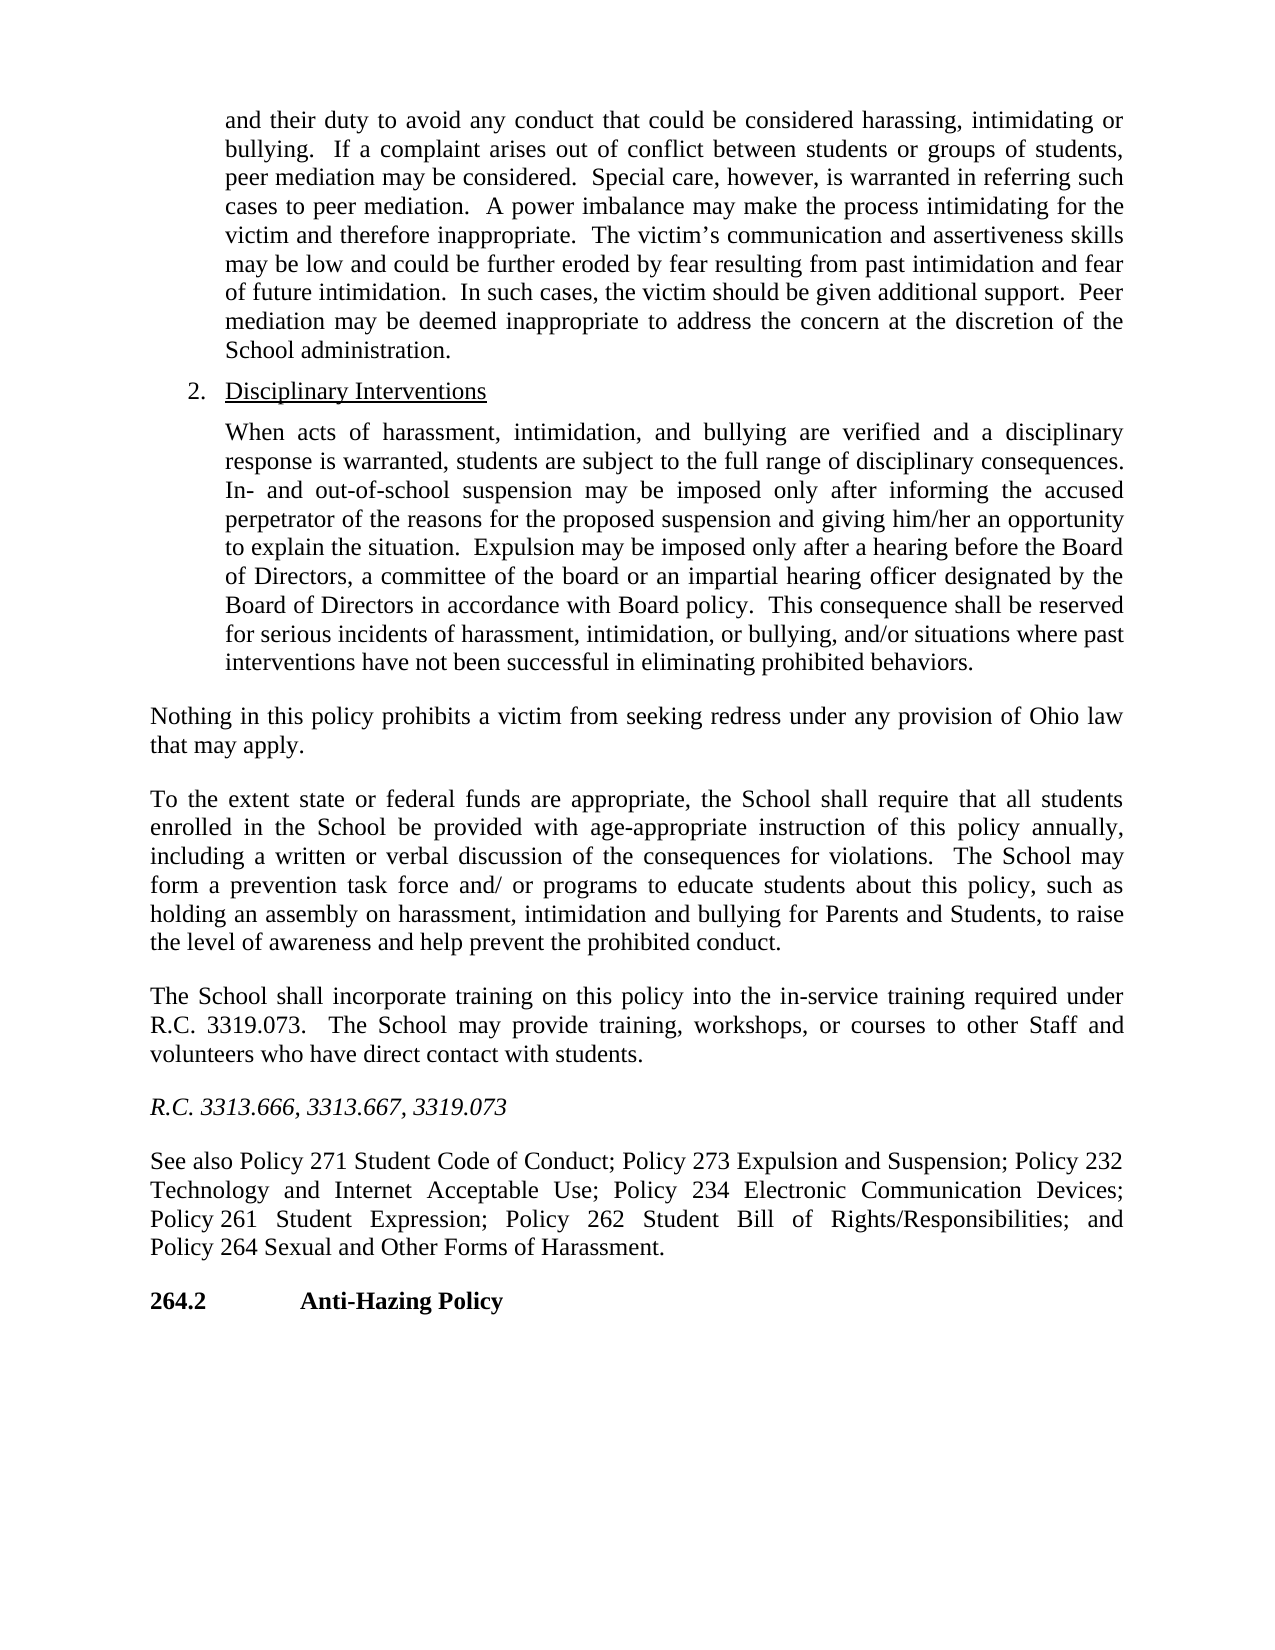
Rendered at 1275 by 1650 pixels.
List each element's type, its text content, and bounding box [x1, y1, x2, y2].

text When acts of harassment, intimidation, and bullying are verified and a disciplinary response is warranted, students are subject to the full range of disciplinary consequences. In- and out-of-school suspension may be imposed only after informing the accused perpetrator of the reasons for the proposed suspension and giving him/her an opportunity to explain the situation. Expulsion may be imposed only after a hearing before the Board of Directors, a committee of the board or an impartial hearing officer designated by the Board of Directors in accordance with Board policy. This consequence shall be reserved for serious incidents of harassment, intimidation, or bullying, and/or situations where past interventions have not been successful in eliminating prohibited behaviors. [225, 417, 1125, 676]
text 264.2 Anti-Hazing Policy [150, 1286, 1125, 1315]
text To the extent state or federal funds are appropriate, the School shall require that all students enrolled in the School be provided with age-appropriate instruction of this policy annually, including a written or verbal discussion of the consequences for violations. The School may form a prevention task force and/ or programs to educate students about this policy, such as holding an assembly on harassment, intimidation and bullying for Parents and Students, to raise the level of awareness and help prevent the prohibited conduct. [150, 784, 1125, 956]
text 2. Disciplinary Interventions [187, 376, 1125, 405]
text Nothing in this policy prohibits a victim from seeking redress under any provision of Ohio law that may apply. [150, 701, 1125, 759]
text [225, 105, 1125, 364]
text R.C. 3313.666, 3313.667, 3319.073 [150, 1092, 1125, 1121]
text See also Policy 271 Student Code of Conduct; Policy 273 Expulsion and Suspension; Policy 232 Technology and Internet Acceptable Use; Policy 234 Electronic Communication Devices; Policy 261 Student Expression; Policy 262 Student Bill of Rights/Responsibilities; and Policy 264 Sexual and Other Forms of Harassment. [150, 1146, 1125, 1261]
text The School shall incorporate training on this policy into the in-service training required under R.C. 3319.073. The School may provide training, workshops, or courses to other Staff and volunteers who have direct contact with students. [150, 981, 1125, 1067]
